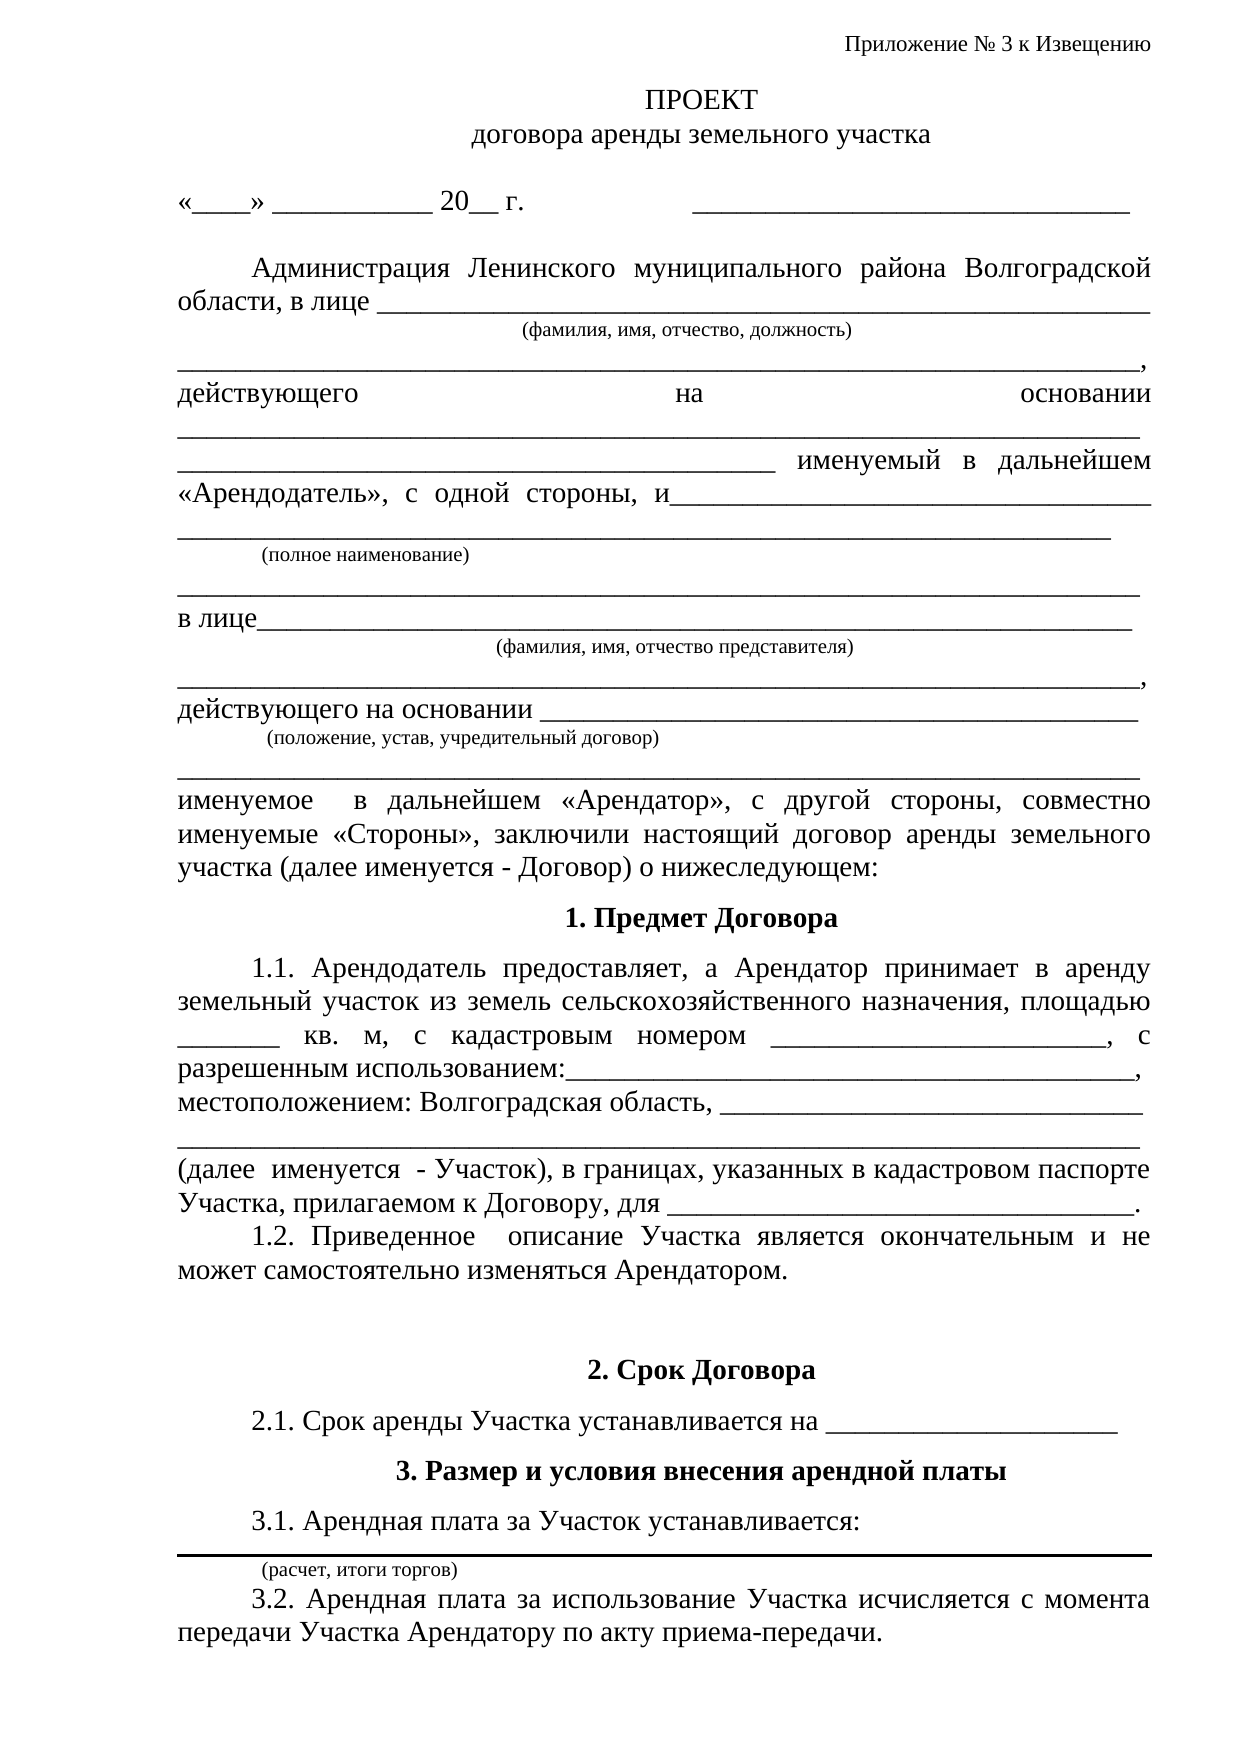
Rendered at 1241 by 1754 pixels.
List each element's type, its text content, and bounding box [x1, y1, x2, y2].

text Администрация Ленинского муниципального района Волгоградской области, в лице _____________________________________________________ [177, 250, 1152, 317]
text __________________________________________________________________ [177, 1118, 1152, 1151]
text (положение, устав, учредительный договор) [177, 725, 1152, 749]
text ПРОЕКТ [177, 82, 1152, 116]
text (далее именуется - Участок), в границах, указанных в кадастровом паспорте Участка, прилагаемом к Договору, для ________________________________. [177, 1151, 1152, 1218]
text (фамилия, имя, отчество, должность) [177, 317, 1152, 341]
text (полное наименование) [177, 542, 1152, 566]
text действующего на основании ___________________________________________________________________________________________________________ именуемый в дальнейшем «Арендодатель», с одной стороны, и_________________________________ ________________________________________________________________ [177, 375, 1152, 542]
text договора аренды земельного участка [177, 116, 1152, 149]
text __________________________________________________________________ [177, 749, 1152, 782]
text 2.1. Срок аренды Участка устанавливается на ____________________ [177, 1403, 1152, 1436]
text 3.2. Арендная плата за использование Участка исчисляется с момента передачи Участка Арендатору по акту приема-передачи. [177, 1581, 1152, 1648]
text 2. Срок Договора [177, 1352, 1152, 1386]
text 1.1. Арендодатель предоставляет, а Арендатор принимает в аренду земельный участок из земель сельскохозяйственного назначения, площадью _______ кв. м, с кадастровым номером _______________________, с разрешенным использованием:_______________________________________, [177, 950, 1152, 1084]
text (расчет, итоги торгов) [177, 1557, 1152, 1581]
text 1. Предмет Договора [177, 900, 1152, 933]
text (фамилия, имя, отчество представителя) [177, 633, 1152, 658]
text 3.1. Арендная плата за Участок устанавливается: [177, 1503, 1152, 1537]
text __________________________________________________________________, [177, 658, 1152, 691]
text __________________________________________________________________, [177, 341, 1152, 375]
text 3. Размер и условия внесения арендной платы [177, 1453, 1152, 1487]
text в лице____________________________________________________________ [177, 600, 1152, 633]
text местоположением: Волгоградская область, _____________________________ [177, 1084, 1152, 1118]
text «____» ___________ 20__ г. ______________________________ [177, 183, 1152, 216]
text действующего на основании _________________________________________ [177, 691, 1152, 725]
text __________________________________________________________________ [177, 566, 1152, 600]
text именуемое в дальнейшем «Арендатор», с другой стороны, совместно именуемые «Стороны», заключили настоящий договор аренды земельного участка (далее именуется - Договор) о нижеследующем: [177, 782, 1152, 883]
text 1.2. Приведенное описание Участка является окончательным и не может самостоятельно изменяться Арендатором. [177, 1218, 1152, 1285]
